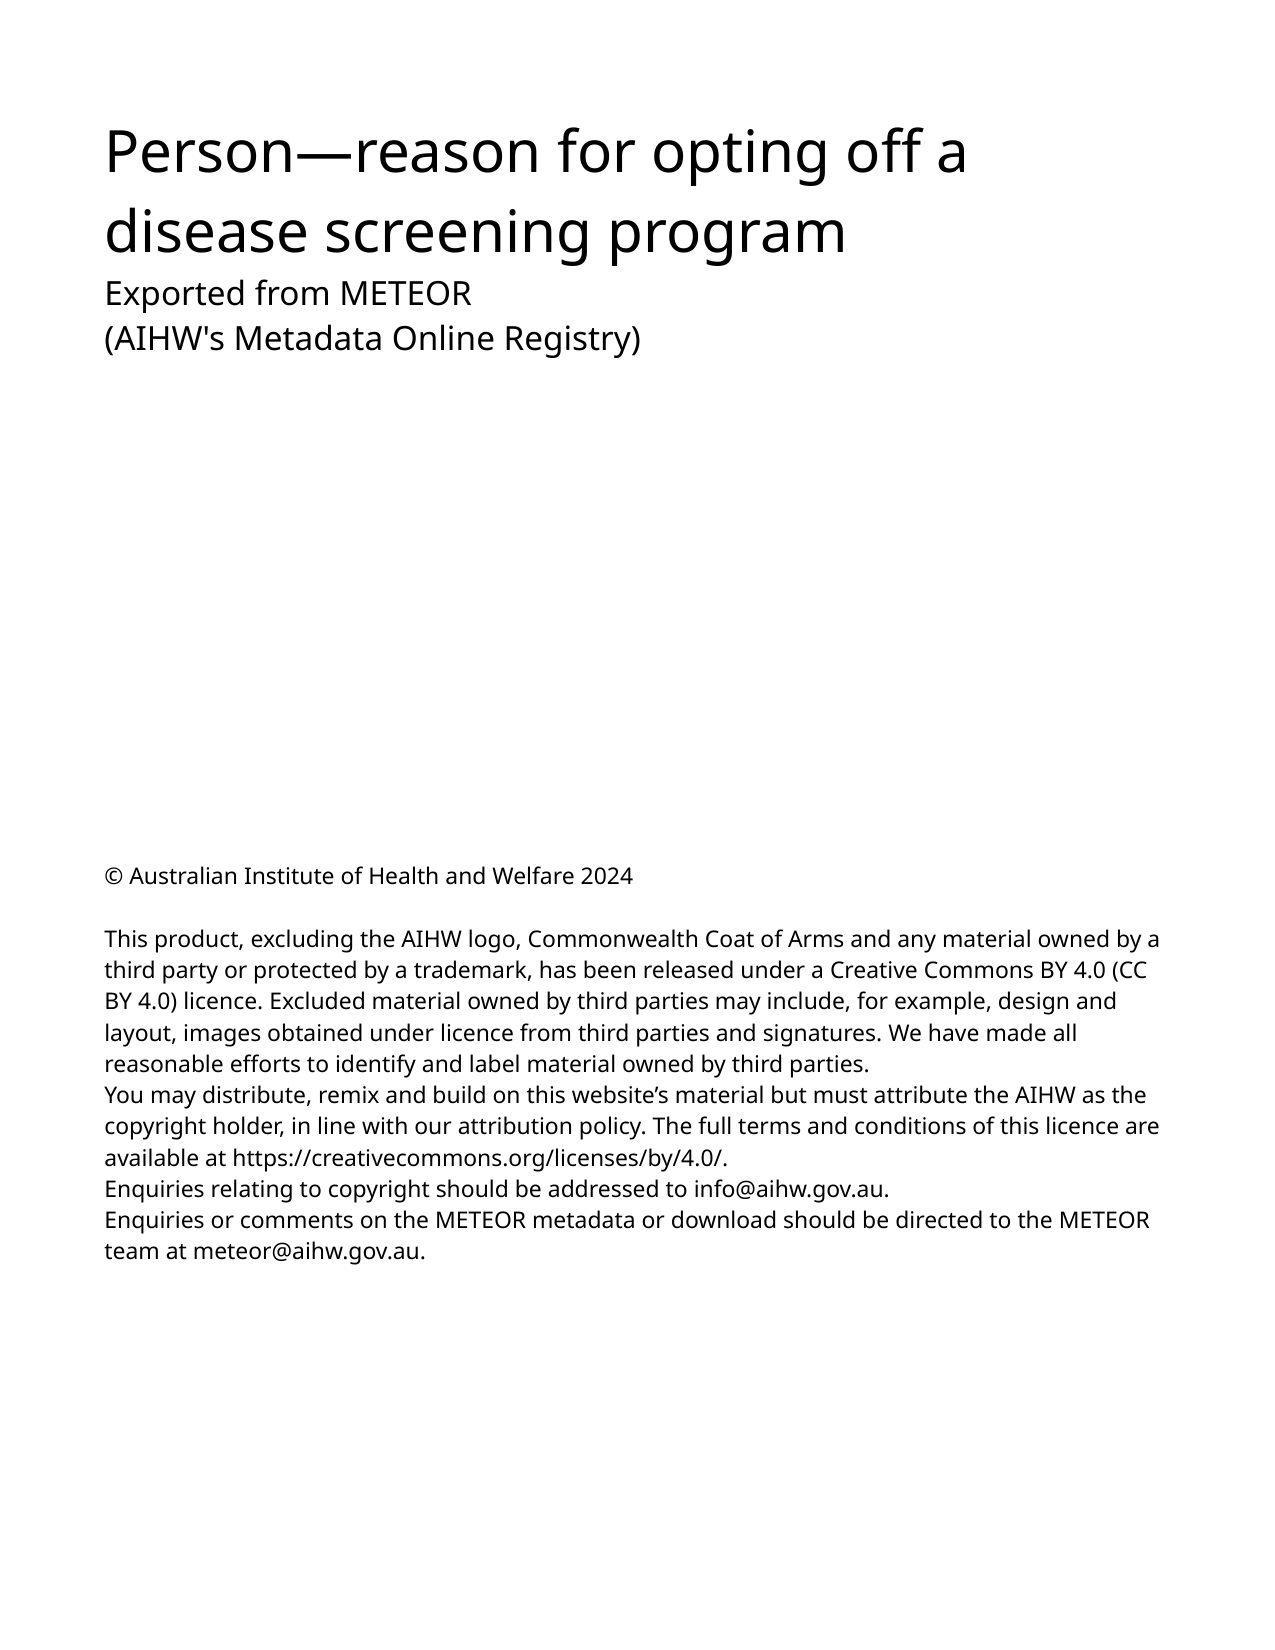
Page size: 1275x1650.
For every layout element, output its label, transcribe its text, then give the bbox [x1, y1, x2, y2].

subtitle Exported from METEOR [104, 269, 1171, 315]
title Person—reason for opting off a disease screening program [104, 110, 1171, 269]
subtitle (AIHW's Metadata Online Registry) [104, 315, 1171, 360]
text This product, excluding the AIHW logo, Commonwealth Coat of Arms and any material owned by a third party or protected by a trademark, has been released under a Creative Commons BY 4.0 (CC BY 4.0) licence. Excluded material owned by third parties may include, for example, design and layout, images obtained under licence from third parties and signatures. We have made all reasonable efforts to identify and label material owned by third parties. [104, 923, 1171, 1079]
text Enquiries or comments on the METEOR metadata or download should be directed to the METEOR team at meteor@aihw.gov.au. [104, 1204, 1171, 1266]
text © Australian Institute of Health and Welfare 2024 [104, 860, 1171, 891]
text You may distribute, remix and build on this website’s material but must attribute the AIHW as the copyright holder, in line with our attribution policy. The full terms and conditions of this licence are available at https://creativecommons.org/licenses/by/4.0/. [104, 1079, 1171, 1173]
text Enquiries relating to copyright should be addressed to info@aihw.gov.au. [104, 1173, 1171, 1204]
